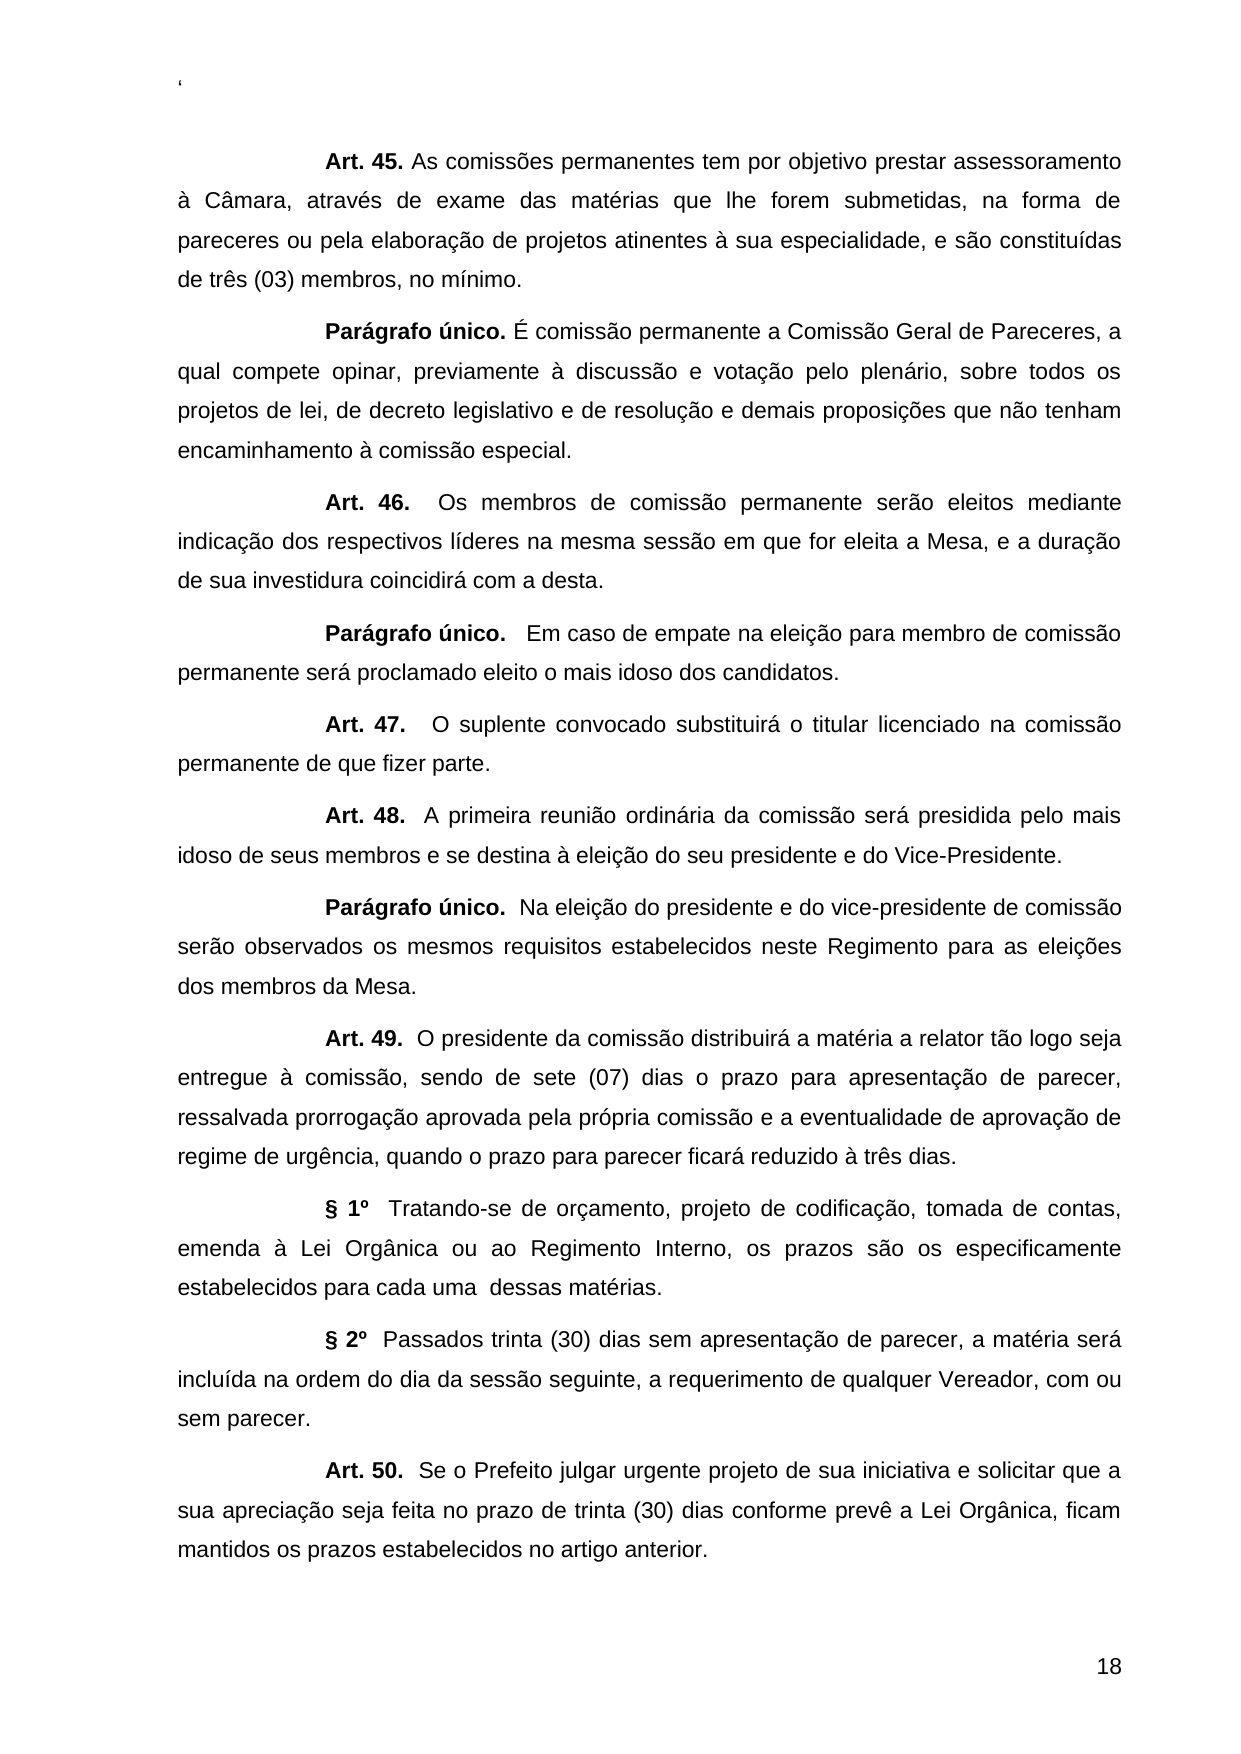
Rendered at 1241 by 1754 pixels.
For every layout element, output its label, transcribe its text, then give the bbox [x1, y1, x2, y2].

title Parágrafo único. Em caso de empate na eleição para membro de comissão permanente será proclamado eleito o mais idoso dos candidatos. [177, 619, 1122, 685]
title Art. 49. O presidente da comissão distribuirá a matéria a relator tão logo seja entregue à comissão, sendo de sete (07) dias o prazo para apresentação de parecer, ressalvada prorrogação aprovada pela própria comissão e a eventualidade de aprovação de regime de urgência, quando o prazo para parecer ficará reduzido à três dias. [177, 1025, 1122, 1169]
title Art. 46. Os membros de comissão permanente serão eleitos mediante indicação dos respectivos líderes na mesma sessão em que for eleita a Mesa, e a duração de sua investidura coincidirá com a desta. [177, 488, 1122, 594]
title § 1º Tratando-se de orçamento, projeto de codificação, tomada de contas, emenda à Lei Orgânica ou ao Regimento Interno, os prazos são os especificamente estabelecidos para cada uma dessas matérias. [177, 1195, 1122, 1301]
title Parágrafo único. Na eleição do presidente e do vice-presidente de comissão serão observados os mesmos requisitos estabelecidos neste Regimento para as eleições dos membros da Mesa. [177, 894, 1122, 999]
title Art. 45. As comissões permanentes tem por objetivo prestar assessoramento à Câmara, através de exame das matérias que lhe forem submetidas, na forma de pareceres ou pela elaboração de projetos atinentes à sua especialidade, e são constituídas de três (03) membros, no mínimo. [177, 148, 1122, 292]
title Art. 48. A primeira reunião ordinária da comissão será presidida pelo mais idoso de seus membros e se destina à eleição do seu presidente e do Vice-Presidente. [177, 802, 1122, 868]
title Art. 50. Se o Prefeito julgar urgente projeto de sua iniciativa e solicitar que a sua apreciação seja feita no prazo de trinta (30) dias conforme prevê a Lei Orgânica, ficam mantidos os prazos estabelecidos no artigo anterior. [177, 1457, 1122, 1562]
title Parágrafo único. É comissão permanente a Comissão Geral de Pareceres, a qual compete opinar, previamente à discussão e votação pelo plenário, sobre todos os projetos de lei, de decreto legislativo e de resolução e demais proposições que não tenham encaminhamento à comissão especial. [177, 318, 1122, 463]
title § 2º Passados trinta (30) dias sem apresentação de parecer, a matéria será incluída na ordem do dia da sessão seguinte, a requerimento de qualquer Vereador, com ou sem parecer. [177, 1326, 1122, 1431]
title Art. 47. O suplente convocado substituirá o titular licenciado na comissão permanente de que fizer parte. [177, 711, 1122, 777]
